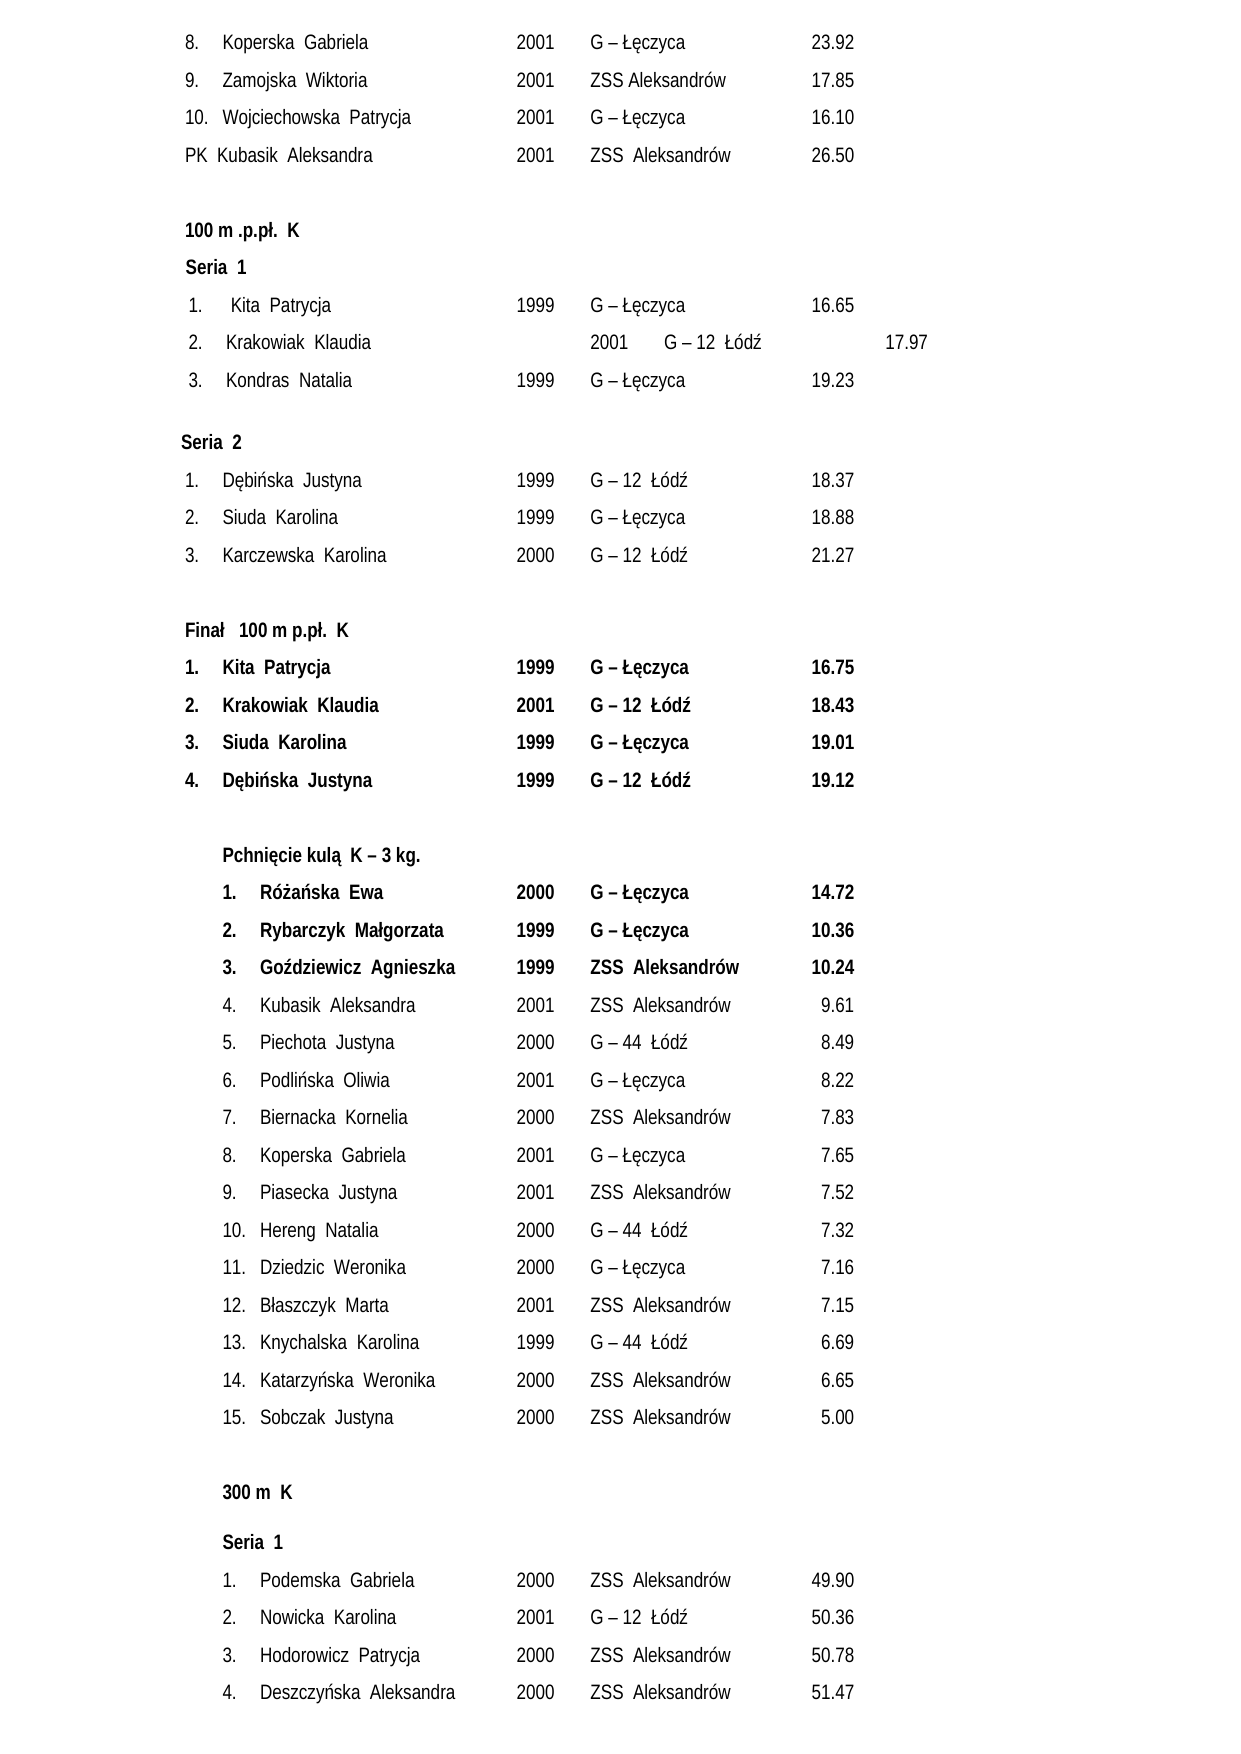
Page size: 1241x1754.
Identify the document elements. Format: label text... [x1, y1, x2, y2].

list Kubasik Aleksandra 2001 ZSS Aleksandrów 9.61 [222, 992, 1093, 1017]
text 300 m K Seria 1 [222, 1479, 1093, 1554]
list Koperska Gabriela 2001 G – Łęczyca 23.92 [185, 29, 1093, 54]
text Seria 2 [148, 404, 1093, 454]
text Finał 100 m p.pł. K [185, 617, 1093, 642]
list Piasecka Justyna 2001 ZSS Aleksandrów 7.52 [222, 1179, 1093, 1204]
list Hereng Natalia 2000 G – 44 Łódź 7.32 [222, 1217, 1093, 1242]
list Dziedzic Weronika 2000 G – Łęczyca 7.16 [222, 1254, 1093, 1279]
list Kita Patrycja 1999 G – Łęczyca 16.65 [188, 292, 1093, 317]
list Podlińska Oliwia 2001 G – Łęczyca 8.22 [222, 1067, 1093, 1092]
list Zamojska Wiktoria 2001 ZSS Aleksandrów 17.85 [185, 67, 1093, 92]
list Koperska Gabriela 2001 G – Łęczyca 7.65 [222, 1142, 1093, 1167]
list Wojciechowska Patrycja 2001 G – Łęczyca 16.10 [185, 104, 1093, 129]
list Podemska Gabriela 2000 ZSS Aleksandrów 49.90 [222, 1567, 1093, 1592]
list Dębińska Justyna 1999 G – 12 Łódź 18.37 [185, 467, 1093, 492]
list Kondras Natalia 1999 G – Łęczyca 19.23 [188, 367, 1093, 392]
list Sobczak Justyna 2000 ZSS Aleksandrów 5.00 [222, 1404, 1093, 1429]
list Różańska Ewa 2000 G – Łęczyca 14.72 [222, 879, 1093, 904]
list Rybarczyk Małgorzata 1999 G – Łęczyca 10.36 [222, 917, 1093, 942]
list Goździewicz Agnieszka 1999 ZSS Aleksandrów 10.24 [222, 954, 1093, 979]
list Nowicka Karolina 2001 G – 12 Łódź 50.36 [222, 1604, 1093, 1629]
list Katarzyńska Weronika 2000 ZSS Aleksandrów 6.65 [222, 1367, 1093, 1392]
list Dębińska Justyna 1999 G – 12 Łódź 19.12 [185, 767, 1093, 792]
text Pchnięcie kulą K – 3 kg. [222, 842, 1093, 867]
list Siuda Karolina 1999 G – Łęczyca 18.88 [185, 504, 1093, 529]
list Piechota Justyna 2000 G – 44 Łódź 8.49 [222, 1029, 1093, 1054]
text 100 m .p.pł. K [185, 217, 1093, 242]
list Hodorowicz Patrycja 2000 ZSS Aleksandrów 50.78 [222, 1642, 1093, 1667]
list Deszczyńska Aleksandra 2000 ZSS Aleksandrów 51.47 [222, 1679, 1093, 1704]
list Karczewska Karolina 2000 G – 12 Łódź 21.27 [185, 542, 1093, 567]
list Błaszczyk Marta 2001 ZSS Aleksandrów 7.15 [222, 1292, 1093, 1317]
text Seria 1 [148, 254, 1093, 279]
list Siuda Karolina 1999 G – Łęczyca 19.01 [185, 729, 1093, 754]
text PK Kubasik Aleksandra 2001 ZSS Aleksandrów 26.50 [185, 142, 1093, 167]
list Kita Patrycja 1999 G – Łęczyca 16.75 [185, 654, 1093, 679]
list Knychalska Karolina 1999 G – 44 Łódź 6.69 [222, 1329, 1093, 1354]
list Krakowiak Klaudia 2001 G – 12 Łódź 18.43 [185, 692, 1093, 717]
list Krakowiak Klaudia 2001 G – 12 Łódź 17.97 [188, 329, 1093, 354]
list Biernacka Kornelia 2000 ZSS Aleksandrów 7.83 [222, 1104, 1093, 1129]
